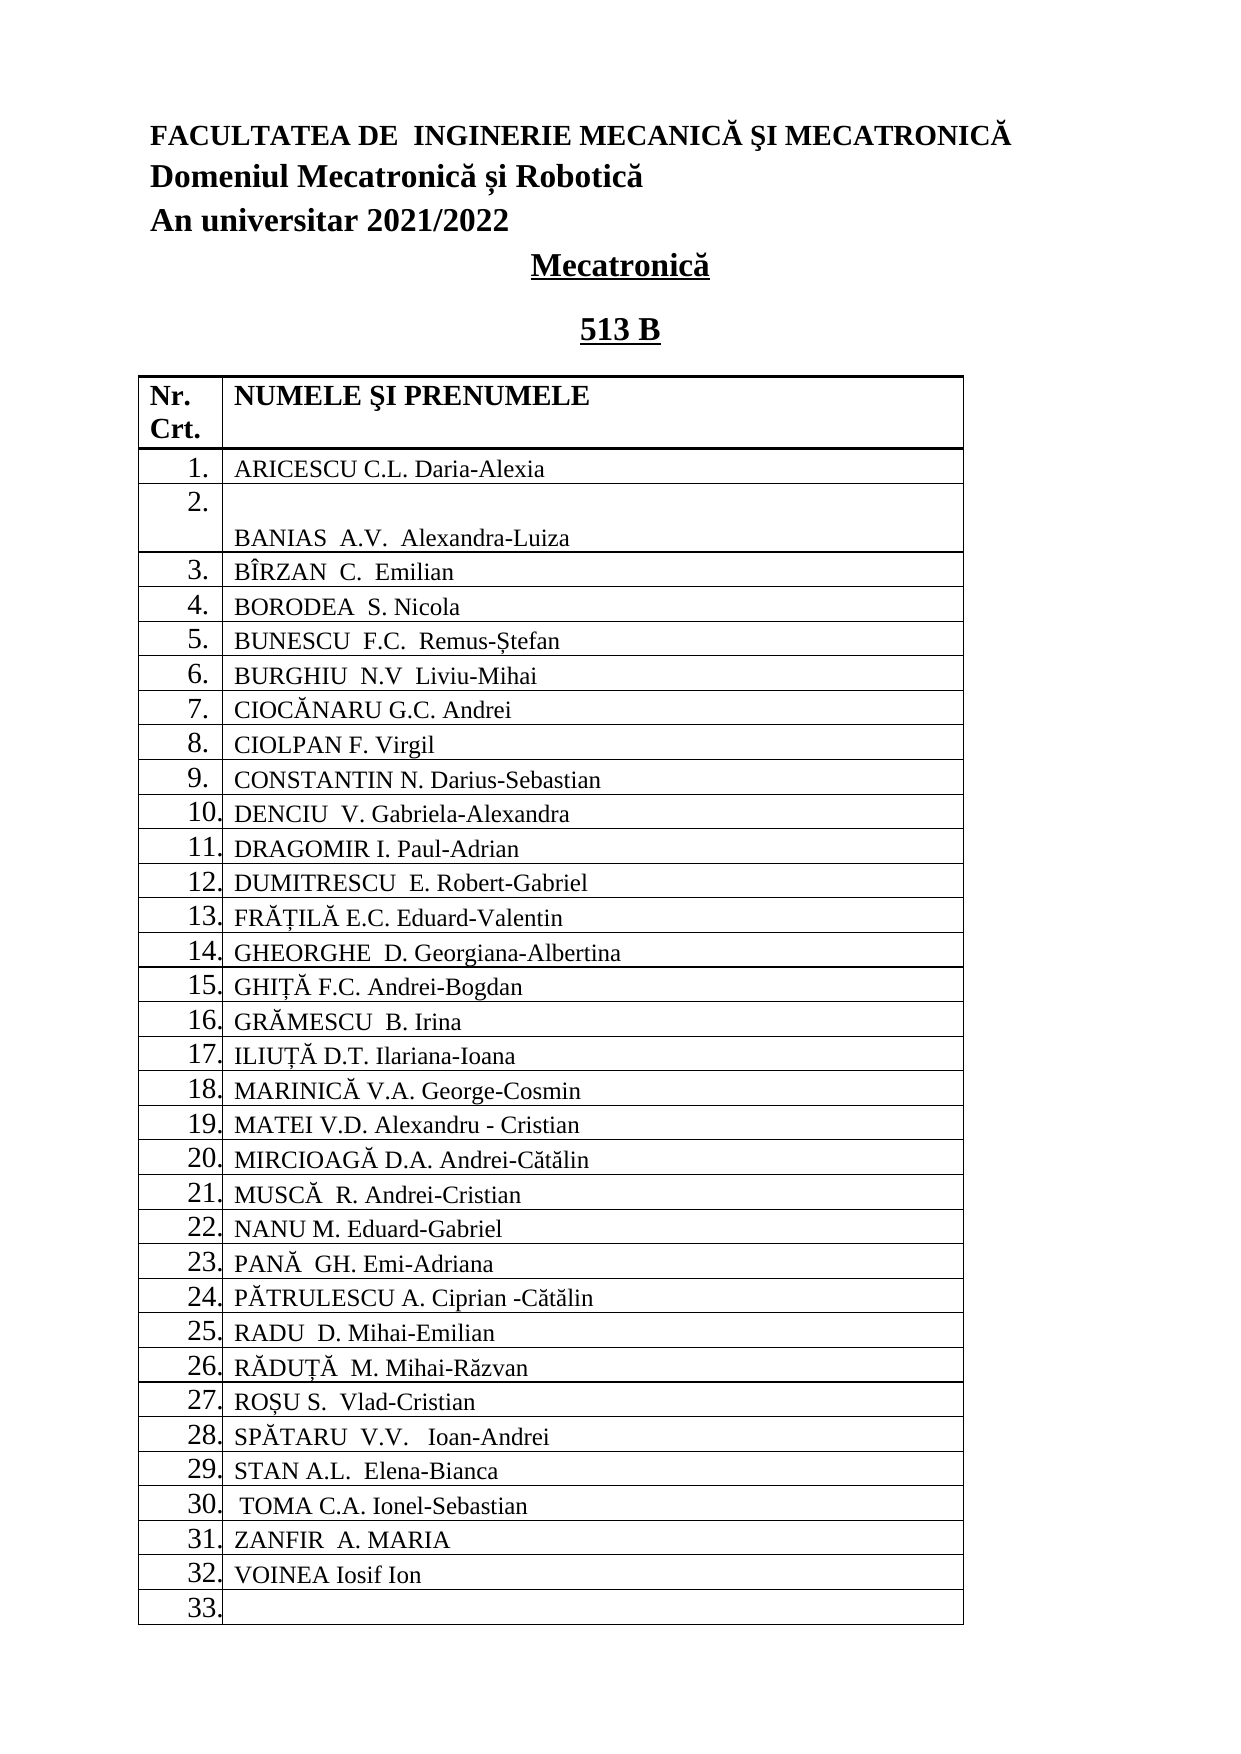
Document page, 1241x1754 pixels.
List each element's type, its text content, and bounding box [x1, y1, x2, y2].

table_cell PĂTRULESCU A. Ciprian -Cătălin [223, 1279, 963, 1312]
table_cell GHEORGHE D. Georgiana-Albertina [223, 933, 963, 966]
table_cell PANĂ GH. Emi-Adriana [223, 1244, 963, 1278]
table_cell RĂDUȚĂ M. Mihai-Răzvan [223, 1348, 963, 1381]
table_cell [139, 760, 222, 793]
table_cell MARINICĂ V.A. George-Cosmin [223, 1071, 963, 1105]
table_cell [139, 1140, 222, 1174]
text 513 B [150, 310, 1090, 348]
table_cell [139, 1175, 222, 1208]
table_cell [139, 829, 222, 863]
table_cell [139, 1313, 222, 1347]
table_cell [139, 1071, 222, 1105]
table_cell ILIUȚĂ D.T. Ilariana-Ioana [223, 1037, 963, 1070]
table_cell [139, 1590, 222, 1623]
table_cell BUNESCU F.C. Remus-Ștefan [223, 622, 963, 655]
table_cell FRĂȚILĂ E.C. Eduard-Valentin [223, 898, 963, 932]
table_cell [139, 1279, 222, 1312]
table_cell [139, 1486, 222, 1520]
table_header Nr. Crt. [139, 378, 222, 447]
table_cell [139, 1348, 222, 1381]
table_cell SPĂTARU V.V. Ioan-Andrei [223, 1417, 963, 1451]
table_cell ZANFIR A. MARIA [223, 1521, 963, 1554]
table_cell GRĂMESCU B. Irina [223, 1002, 963, 1036]
table_cell ROȘU S. Vlad-Cristian [223, 1383, 963, 1416]
table_cell DUMITRESCU E. Robert-Gabriel [223, 864, 963, 897]
table_cell ARICESCU C.L. Daria-Alexia [223, 450, 963, 483]
table_cell NANU M. Eduard-Gabriel [223, 1210, 963, 1243]
table_cell [139, 1521, 222, 1554]
table_cell RADU D. Mihai-Emilian [223, 1313, 963, 1347]
table_cell MATEI V.D. Alexandru - Cristian [223, 1106, 963, 1139]
table_cell [139, 587, 222, 621]
text FACULTATEA DE INGINERIE MECANICĂ ŞI MECATRONICĂ [150, 118, 1090, 152]
table_cell [139, 1037, 222, 1070]
table_cell [139, 933, 222, 966]
table_cell DENCIU V. Gabriela-Alexandra [223, 795, 963, 828]
text An universitar 2021/2022 [150, 201, 1090, 239]
table_cell BURGHIU N.V Liviu-Mihai [223, 656, 963, 690]
table_cell BANIAS A.V. Alexandra-Luiza [223, 484, 963, 551]
table_cell CIOCĂNARU G.C. Andrei [223, 691, 963, 724]
table_cell MIRCIOAGĂ D.A. Andrei-Cătălin [223, 1140, 963, 1174]
table_cell [139, 1244, 222, 1278]
table_cell [139, 1002, 222, 1036]
table_cell [139, 968, 222, 1001]
table_cell [139, 1452, 222, 1485]
table_cell DRAGOMIR I. Paul-Adrian [223, 829, 963, 863]
table_cell [139, 1417, 222, 1451]
text Mecatronică [150, 245, 1090, 283]
table_cell [139, 622, 222, 655]
table_cell TOMA C.A. Ionel-Sebastian [223, 1486, 963, 1520]
table_cell [139, 484, 222, 551]
table_cell STAN A.L. Elena-Bianca [223, 1452, 963, 1485]
table_cell GHIȚĂ F.C. Andrei-Bogdan [223, 968, 963, 1001]
table_cell [139, 1106, 222, 1139]
text Domeniul Mecatronică și Robotică [150, 157, 1090, 195]
table_cell [139, 691, 222, 724]
table_cell [139, 450, 222, 483]
table_cell [139, 864, 222, 897]
table_cell VOINEA Iosif Ion [223, 1555, 963, 1589]
table_cell [139, 725, 222, 759]
table_cell BORODEA S. Nicola [223, 587, 963, 621]
table_cell [139, 795, 222, 828]
table_header NUMELE ŞI PRENUMELE [223, 378, 963, 447]
table_cell [139, 656, 222, 690]
table_cell [223, 1590, 963, 1623]
table_cell BÎRZAN C. Emilian [223, 553, 963, 586]
table_cell CIOLPAN F. Virgil [223, 725, 963, 759]
table_cell MUSCĂ R. Andrei-Cristian [223, 1175, 963, 1208]
table_cell [139, 898, 222, 932]
table_cell CONSTANTIN N. Darius-Sebastian [223, 760, 963, 793]
table_cell [139, 1383, 222, 1416]
table_cell [139, 1210, 222, 1243]
table_cell [139, 553, 222, 586]
table_cell [139, 1555, 222, 1589]
